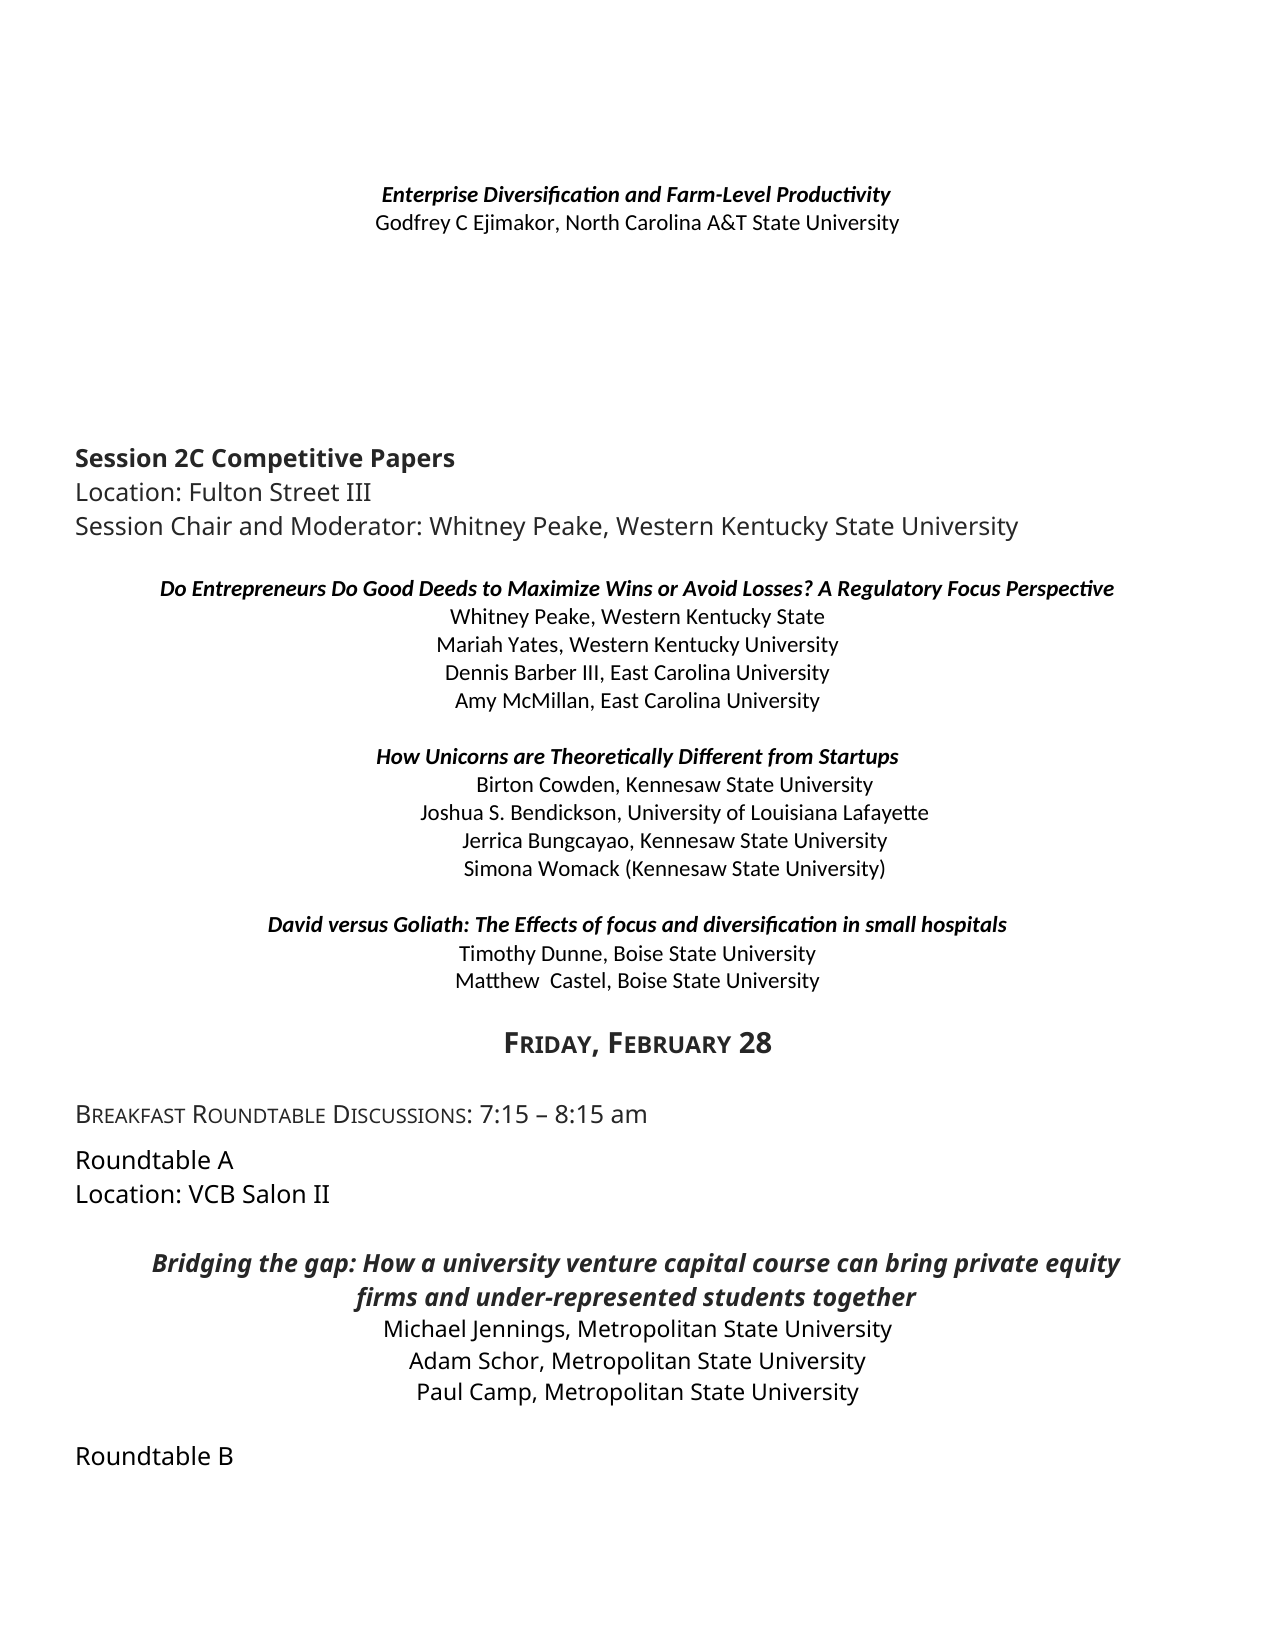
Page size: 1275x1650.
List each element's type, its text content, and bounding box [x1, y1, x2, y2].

text Michael Jennings, Metropolitan State University [150, 1313, 1125, 1344]
text Friday, February 28 [75, 1023, 1200, 1062]
text Dennis Barber III, East Carolina University [150, 658, 1125, 686]
text Paul Camp, Metropolitan State University [150, 1376, 1125, 1407]
text Roundtable B [75, 1438, 1200, 1472]
text Session 2C Competitive Papers [75, 441, 1200, 475]
text How Unicorns are Theoretically Different from Startups [150, 742, 1125, 771]
text Do Entrepreneurs Do Good Deeds to Maximize Wins or Avoid Losses? A Regulatory Focus Perspective [150, 574, 1125, 602]
text Adam Schor, Metropolitan State University [150, 1344, 1125, 1376]
text Breakfast Roundtable Discussions: 7:15 – 8:15 am [75, 1096, 1200, 1131]
text Mariah Yates, Western Kentucky University [150, 630, 1125, 658]
text Location: VCB Salon II [75, 1177, 1200, 1211]
text Joshua S. Bendickson, University of Louisiana Lafayette [150, 798, 1125, 827]
text Session Chair and Moderator: Whitney Peake, Western Kentucky State University [75, 509, 1200, 543]
text Whitney Peake, Western Kentucky State [150, 602, 1125, 630]
text Birton Cowden, Kennesaw State University [150, 771, 1125, 798]
text Matthew Castel, Boise State University [75, 967, 1200, 995]
text Jerrica Bungcayao, Kennesaw State University [150, 827, 1125, 854]
text Simona Womack (Kennesaw State University) [150, 854, 1125, 883]
text Timothy Dunne, Boise State University [75, 939, 1200, 967]
text Amy McMillan, East Carolina University [150, 686, 1125, 714]
text Location: Fulton Street III [75, 475, 1200, 509]
text David versus Goliath: The Effects of focus and diversification in small hospitals [150, 911, 1125, 939]
text Roundtable A [75, 1143, 1200, 1177]
text Godfrey C Ejimakor, North Carolina A&T State University [75, 208, 1200, 237]
text Bridging the gap: How a university venture capital course can bring private equity firms and under-represented students together [150, 1245, 1125, 1313]
text Enterprise Diversification and Farm-Level Productivity [150, 181, 1125, 208]
